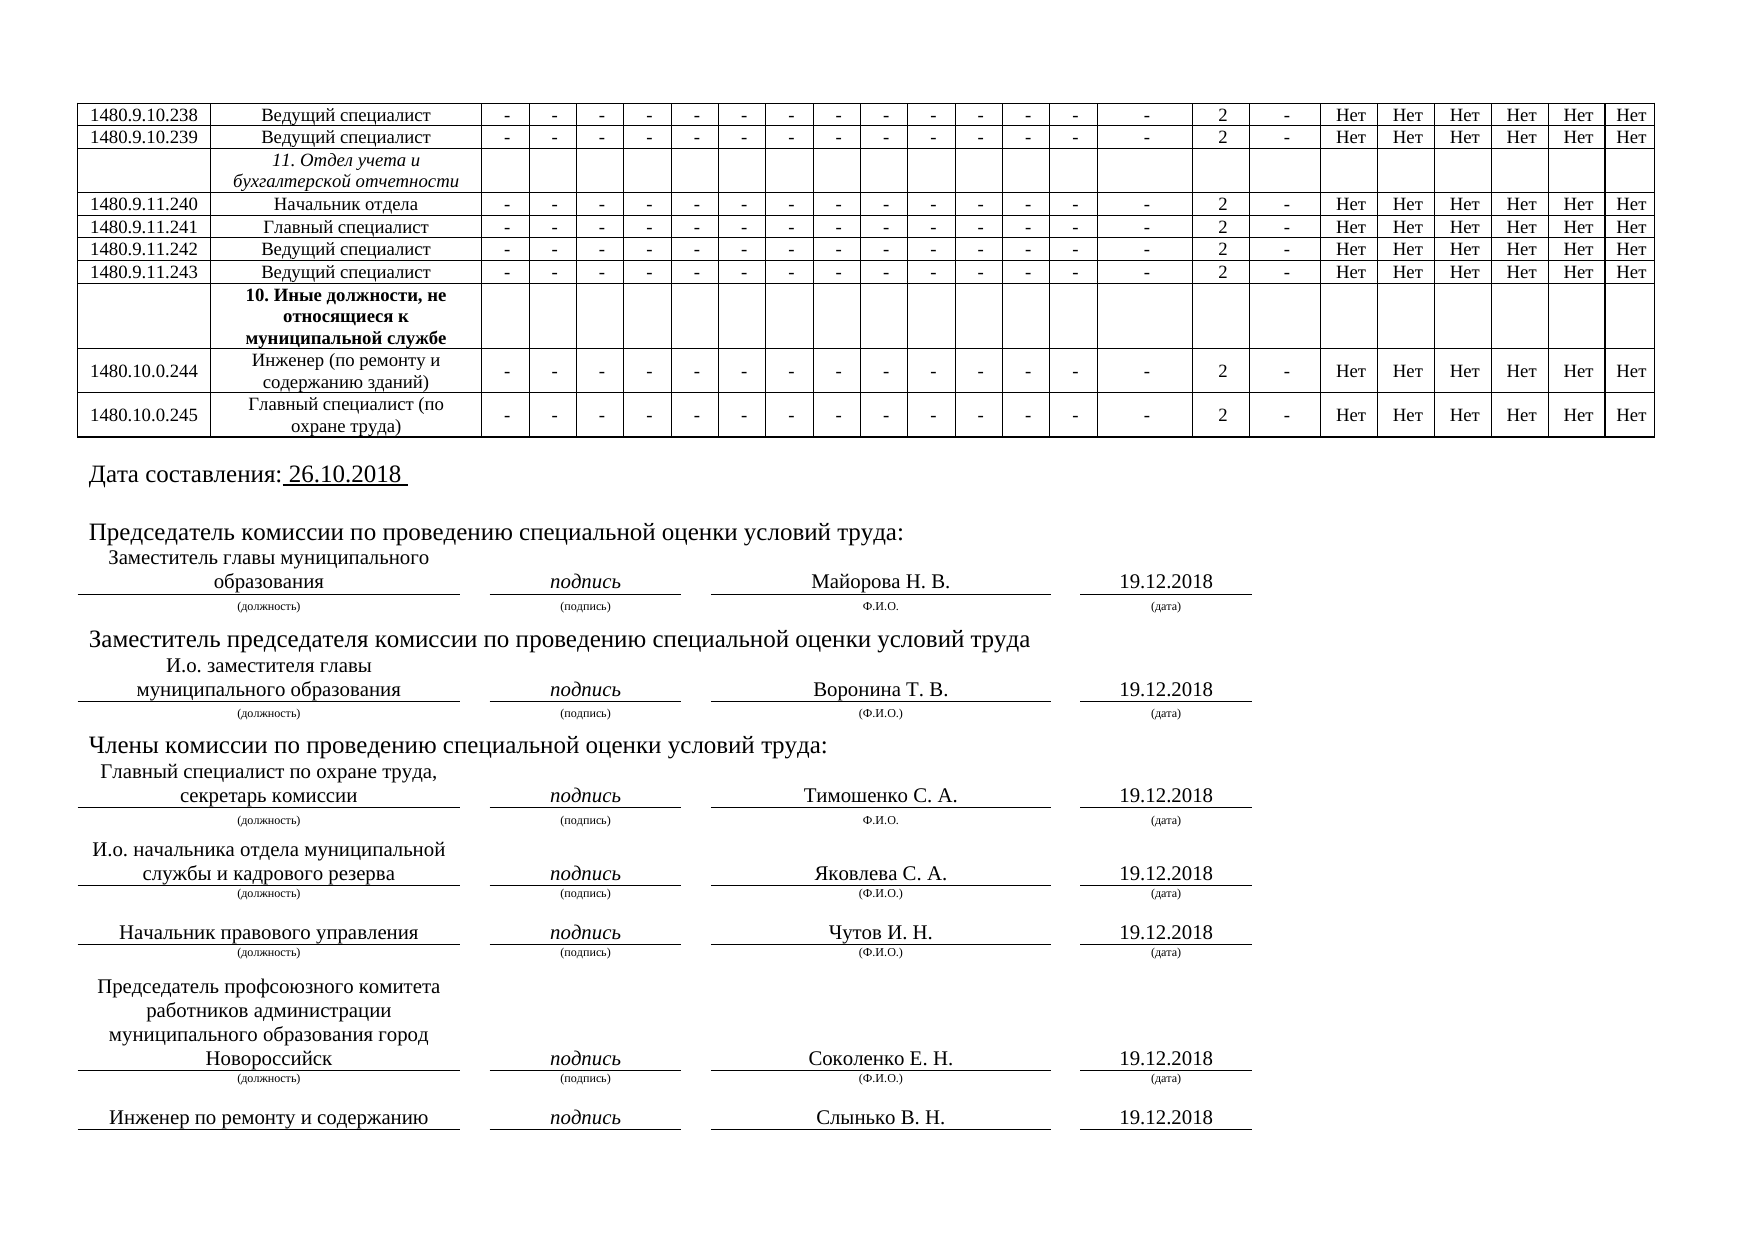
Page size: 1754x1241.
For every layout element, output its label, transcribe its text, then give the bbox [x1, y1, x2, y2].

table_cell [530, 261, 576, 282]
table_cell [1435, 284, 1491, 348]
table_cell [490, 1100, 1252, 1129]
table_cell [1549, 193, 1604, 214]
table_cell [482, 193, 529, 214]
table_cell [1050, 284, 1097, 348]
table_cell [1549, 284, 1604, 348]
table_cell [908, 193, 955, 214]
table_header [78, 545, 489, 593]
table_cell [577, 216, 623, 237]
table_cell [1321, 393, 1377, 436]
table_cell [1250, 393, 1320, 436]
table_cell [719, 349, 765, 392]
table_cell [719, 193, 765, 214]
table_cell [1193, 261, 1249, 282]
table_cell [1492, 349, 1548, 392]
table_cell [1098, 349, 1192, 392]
text Члены комиссии по проведению специальной оценки условий труда: [89, 730, 1665, 759]
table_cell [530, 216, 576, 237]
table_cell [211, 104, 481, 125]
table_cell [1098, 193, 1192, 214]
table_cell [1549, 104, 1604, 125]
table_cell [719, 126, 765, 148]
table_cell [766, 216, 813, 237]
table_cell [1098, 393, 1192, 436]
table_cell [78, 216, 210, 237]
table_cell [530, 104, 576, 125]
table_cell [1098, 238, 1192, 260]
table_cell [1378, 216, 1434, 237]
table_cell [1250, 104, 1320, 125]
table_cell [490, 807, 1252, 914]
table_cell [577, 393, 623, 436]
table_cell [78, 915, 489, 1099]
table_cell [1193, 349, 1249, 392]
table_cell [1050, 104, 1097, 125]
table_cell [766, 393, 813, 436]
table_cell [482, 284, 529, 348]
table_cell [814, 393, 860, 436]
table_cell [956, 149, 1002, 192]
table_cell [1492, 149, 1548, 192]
text Председатель комиссии по проведению специальной оценки условий труда: [89, 517, 1665, 545]
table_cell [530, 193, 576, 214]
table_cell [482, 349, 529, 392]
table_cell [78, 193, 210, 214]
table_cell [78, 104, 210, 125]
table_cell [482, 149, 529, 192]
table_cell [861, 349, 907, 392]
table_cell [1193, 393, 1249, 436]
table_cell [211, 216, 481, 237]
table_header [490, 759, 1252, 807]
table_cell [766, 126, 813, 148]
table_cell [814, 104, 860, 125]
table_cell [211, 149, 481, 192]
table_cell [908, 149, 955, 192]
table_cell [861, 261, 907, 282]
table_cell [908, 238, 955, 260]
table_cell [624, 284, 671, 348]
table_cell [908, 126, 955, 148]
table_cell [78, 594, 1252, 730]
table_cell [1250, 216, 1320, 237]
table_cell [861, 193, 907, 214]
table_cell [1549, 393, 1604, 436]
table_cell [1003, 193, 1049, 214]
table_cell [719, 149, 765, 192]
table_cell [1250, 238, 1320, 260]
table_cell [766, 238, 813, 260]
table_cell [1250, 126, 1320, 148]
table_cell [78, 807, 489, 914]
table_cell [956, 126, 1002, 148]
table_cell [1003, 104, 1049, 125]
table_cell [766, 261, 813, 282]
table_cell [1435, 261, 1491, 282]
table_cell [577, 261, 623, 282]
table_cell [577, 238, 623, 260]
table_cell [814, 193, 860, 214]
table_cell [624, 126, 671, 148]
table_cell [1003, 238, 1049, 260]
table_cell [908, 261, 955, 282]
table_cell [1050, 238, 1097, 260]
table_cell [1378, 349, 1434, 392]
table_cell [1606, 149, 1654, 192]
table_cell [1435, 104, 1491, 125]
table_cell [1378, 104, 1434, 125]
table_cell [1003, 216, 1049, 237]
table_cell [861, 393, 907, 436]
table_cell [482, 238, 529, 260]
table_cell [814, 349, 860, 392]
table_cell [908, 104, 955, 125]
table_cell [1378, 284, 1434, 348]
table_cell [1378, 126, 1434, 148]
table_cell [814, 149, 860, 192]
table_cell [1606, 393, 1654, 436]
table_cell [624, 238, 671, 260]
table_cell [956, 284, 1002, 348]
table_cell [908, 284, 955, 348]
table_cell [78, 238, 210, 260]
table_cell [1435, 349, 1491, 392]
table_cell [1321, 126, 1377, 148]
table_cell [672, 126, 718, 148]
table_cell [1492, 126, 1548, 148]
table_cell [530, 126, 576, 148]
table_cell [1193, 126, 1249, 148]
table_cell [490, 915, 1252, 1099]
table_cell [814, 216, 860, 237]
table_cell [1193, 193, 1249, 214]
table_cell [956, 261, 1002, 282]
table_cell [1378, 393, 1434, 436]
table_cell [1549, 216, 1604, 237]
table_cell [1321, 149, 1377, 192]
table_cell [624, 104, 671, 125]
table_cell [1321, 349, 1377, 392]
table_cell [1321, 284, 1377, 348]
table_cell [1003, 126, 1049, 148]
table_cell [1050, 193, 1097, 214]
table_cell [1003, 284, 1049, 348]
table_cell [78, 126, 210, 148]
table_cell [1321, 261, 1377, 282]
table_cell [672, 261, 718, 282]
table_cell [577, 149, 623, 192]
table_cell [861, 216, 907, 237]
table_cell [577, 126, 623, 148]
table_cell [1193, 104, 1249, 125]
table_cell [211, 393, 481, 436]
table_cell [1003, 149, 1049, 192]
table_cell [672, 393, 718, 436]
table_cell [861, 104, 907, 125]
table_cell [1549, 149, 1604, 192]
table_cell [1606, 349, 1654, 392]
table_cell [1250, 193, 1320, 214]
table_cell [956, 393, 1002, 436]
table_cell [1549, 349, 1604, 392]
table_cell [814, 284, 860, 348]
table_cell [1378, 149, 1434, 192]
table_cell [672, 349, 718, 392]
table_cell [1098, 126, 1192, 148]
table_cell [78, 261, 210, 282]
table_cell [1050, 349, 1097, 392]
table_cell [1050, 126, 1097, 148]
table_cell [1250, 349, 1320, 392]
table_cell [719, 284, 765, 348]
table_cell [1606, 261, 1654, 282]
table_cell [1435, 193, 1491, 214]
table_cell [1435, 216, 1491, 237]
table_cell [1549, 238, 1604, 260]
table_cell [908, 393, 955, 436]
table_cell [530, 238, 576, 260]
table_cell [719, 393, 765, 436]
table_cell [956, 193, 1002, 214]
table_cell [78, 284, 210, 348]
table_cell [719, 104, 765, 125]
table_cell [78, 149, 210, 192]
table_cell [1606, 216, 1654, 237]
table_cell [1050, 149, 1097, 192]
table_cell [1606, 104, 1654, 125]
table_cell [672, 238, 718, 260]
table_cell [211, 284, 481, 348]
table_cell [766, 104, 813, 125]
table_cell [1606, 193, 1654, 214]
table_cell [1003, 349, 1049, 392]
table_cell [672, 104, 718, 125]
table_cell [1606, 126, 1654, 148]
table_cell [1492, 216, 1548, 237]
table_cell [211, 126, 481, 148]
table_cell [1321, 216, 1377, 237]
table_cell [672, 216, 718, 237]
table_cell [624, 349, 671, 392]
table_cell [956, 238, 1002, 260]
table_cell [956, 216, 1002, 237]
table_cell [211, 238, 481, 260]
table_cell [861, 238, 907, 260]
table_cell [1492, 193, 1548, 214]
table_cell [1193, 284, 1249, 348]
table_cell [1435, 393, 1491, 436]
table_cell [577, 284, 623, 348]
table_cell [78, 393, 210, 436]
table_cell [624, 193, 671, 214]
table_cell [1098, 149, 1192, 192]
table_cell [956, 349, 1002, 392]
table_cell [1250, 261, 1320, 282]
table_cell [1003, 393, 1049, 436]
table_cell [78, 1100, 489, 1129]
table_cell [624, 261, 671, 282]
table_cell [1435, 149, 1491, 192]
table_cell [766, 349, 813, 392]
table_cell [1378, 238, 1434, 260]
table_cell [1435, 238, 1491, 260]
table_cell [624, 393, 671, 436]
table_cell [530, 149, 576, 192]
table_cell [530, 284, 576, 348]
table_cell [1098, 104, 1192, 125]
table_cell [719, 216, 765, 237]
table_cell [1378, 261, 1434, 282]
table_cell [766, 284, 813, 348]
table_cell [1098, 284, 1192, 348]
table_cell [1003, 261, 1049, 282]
text Дата составления: 26.10.2018 [89, 459, 1665, 488]
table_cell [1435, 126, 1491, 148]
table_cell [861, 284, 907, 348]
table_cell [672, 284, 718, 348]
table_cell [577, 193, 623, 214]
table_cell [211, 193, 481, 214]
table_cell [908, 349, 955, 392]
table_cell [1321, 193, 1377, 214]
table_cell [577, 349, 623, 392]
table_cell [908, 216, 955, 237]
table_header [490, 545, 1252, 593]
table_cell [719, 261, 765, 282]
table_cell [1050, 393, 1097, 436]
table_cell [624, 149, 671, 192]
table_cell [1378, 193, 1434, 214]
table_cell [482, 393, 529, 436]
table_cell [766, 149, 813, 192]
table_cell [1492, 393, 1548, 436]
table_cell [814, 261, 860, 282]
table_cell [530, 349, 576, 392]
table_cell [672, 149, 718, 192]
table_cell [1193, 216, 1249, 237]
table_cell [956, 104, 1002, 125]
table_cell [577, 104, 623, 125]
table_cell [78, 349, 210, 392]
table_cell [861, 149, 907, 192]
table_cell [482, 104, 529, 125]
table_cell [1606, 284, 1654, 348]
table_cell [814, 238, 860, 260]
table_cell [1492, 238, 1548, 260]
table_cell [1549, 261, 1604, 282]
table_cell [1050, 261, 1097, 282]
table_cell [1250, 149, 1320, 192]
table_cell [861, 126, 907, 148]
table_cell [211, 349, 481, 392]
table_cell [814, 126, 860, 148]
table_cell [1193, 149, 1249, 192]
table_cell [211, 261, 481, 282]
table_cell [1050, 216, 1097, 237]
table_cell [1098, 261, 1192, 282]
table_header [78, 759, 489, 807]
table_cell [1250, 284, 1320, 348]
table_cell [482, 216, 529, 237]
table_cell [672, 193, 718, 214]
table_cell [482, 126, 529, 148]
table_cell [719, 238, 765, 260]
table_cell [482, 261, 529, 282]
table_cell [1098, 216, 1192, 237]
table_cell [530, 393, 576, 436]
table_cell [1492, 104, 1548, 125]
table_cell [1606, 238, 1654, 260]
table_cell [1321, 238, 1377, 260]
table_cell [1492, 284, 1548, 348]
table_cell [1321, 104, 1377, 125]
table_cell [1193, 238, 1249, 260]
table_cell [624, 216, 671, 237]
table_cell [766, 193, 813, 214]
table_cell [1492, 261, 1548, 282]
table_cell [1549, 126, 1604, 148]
